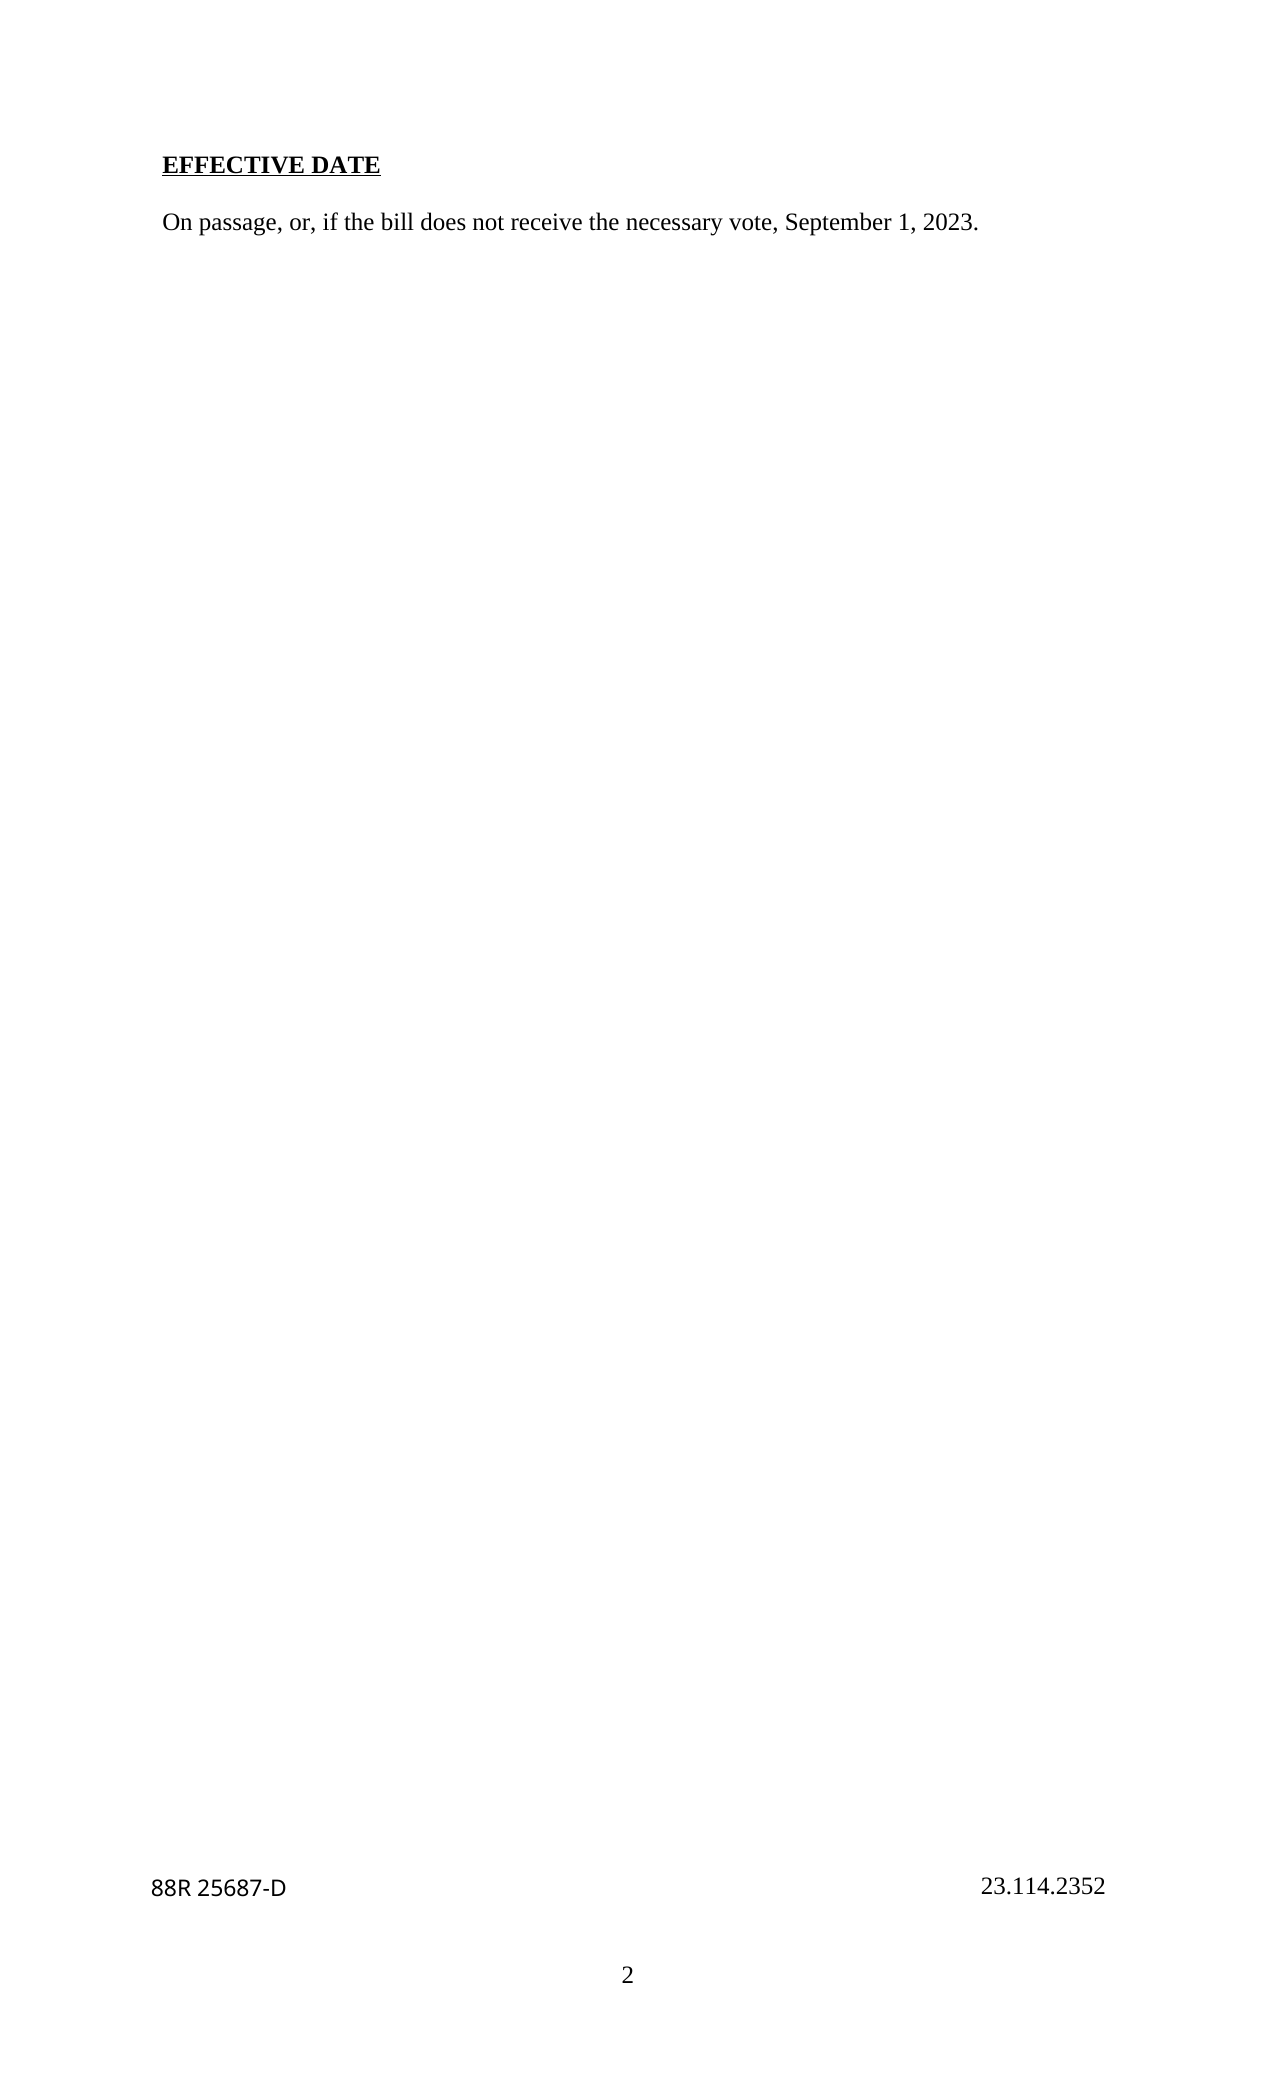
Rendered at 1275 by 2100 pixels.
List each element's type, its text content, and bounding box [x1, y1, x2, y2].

table_cell EFFECTIVE DATE On passage, or, if the bill does not receive the necessary vote, September 1, 2023. [150, 150, 1125, 236]
